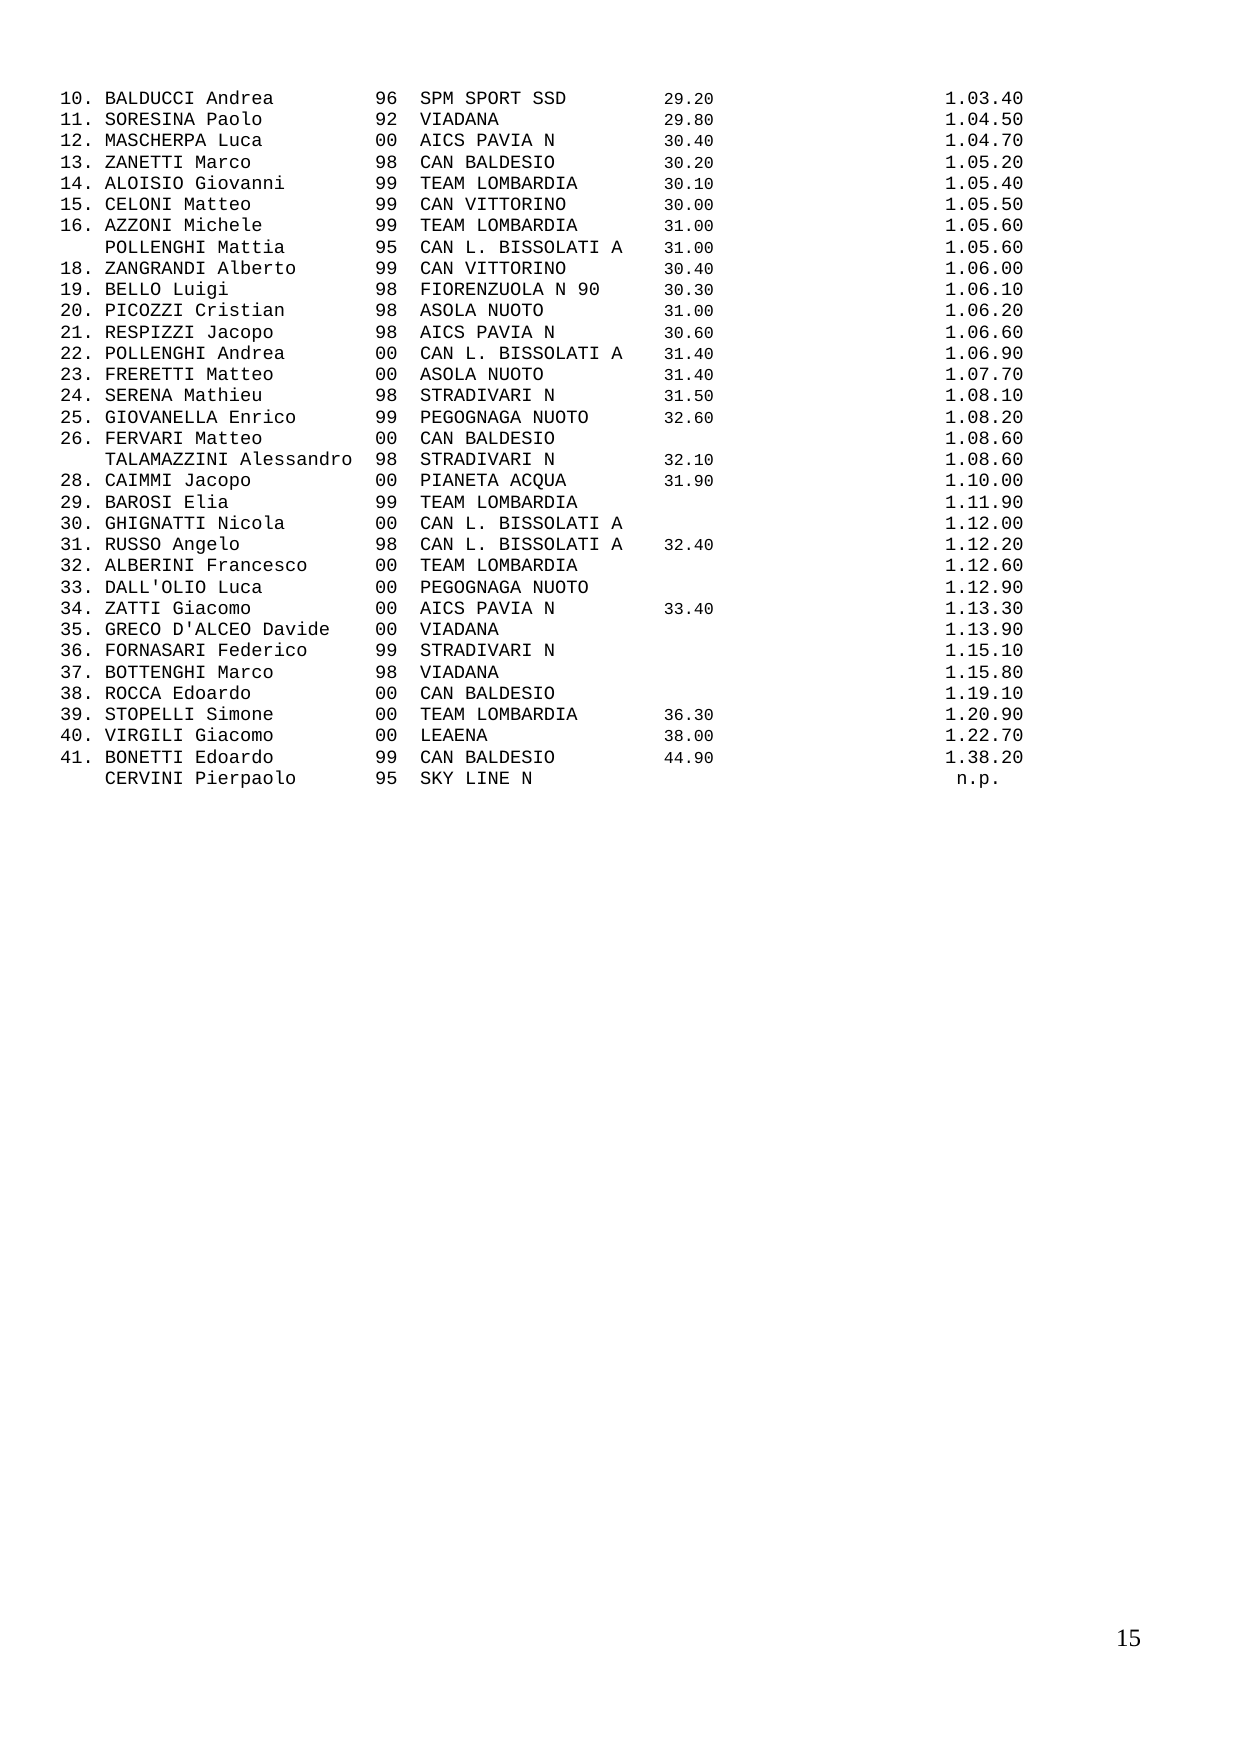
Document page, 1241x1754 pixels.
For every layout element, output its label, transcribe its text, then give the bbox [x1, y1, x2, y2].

text 34. ZATTI Giacomo 00 AICS PAVIA N 33.40 1.13.30 [37, 599, 1240, 620]
text 13. ZANETTI Marco 98 CAN BALDESIO 30.20 1.05.20 [37, 152, 1240, 174]
text 31. RUSSO Angelo 98 CAN L. BISSOLATI A 32.40 1.12.20 [37, 535, 1240, 556]
text 33. DALL'OLIO Luca 00 PEGOGNAGA NUOTO 1.12.90 [37, 577, 1240, 599]
text 24. SERENA Mathieu 98 STRADIVARI N 31.50 1.08.10 [37, 386, 1240, 407]
text 28. CAIMMI Jacopo 00 PIANETA ACQUA 31.90 1.10.00 [37, 471, 1240, 492]
text 15. CELONI Matteo 99 CAN VITTORINO 30.00 1.05.50 [37, 195, 1240, 216]
text 23. FRERETTI Matteo 00 ASOLA NUOTO 31.40 1.07.70 [37, 365, 1240, 386]
text 10. BALDUCCI Andrea 96 SPM SPORT SSD 29.20 1.03.40 [37, 89, 1240, 110]
text 21. RESPIZZI Jacopo 98 AICS PAVIA N 30.60 1.06.60 [37, 322, 1240, 344]
text 26. FERVARI Matteo 00 CAN BALDESIO 1.08.60 [37, 429, 1240, 450]
text 40. VIRGILI Giacomo 00 LEAENA 38.00 1.22.70 [37, 726, 1240, 747]
text 12. MASCHERPA Luca 00 AICS PAVIA N 30.40 1.04.70 [37, 131, 1240, 152]
text 36. FORNASARI Federico 99 STRADIVARI N 1.15.10 [37, 641, 1240, 662]
text 29. BAROSI Elia 99 TEAM LOMBARDIA 1.11.90 [37, 492, 1240, 514]
text CERVINI Pierpaolo 95 SKY LINE N n.p. [37, 769, 1240, 790]
text 14. ALOISIO Giovanni 99 TEAM LOMBARDIA 30.10 1.05.40 [37, 174, 1240, 195]
text 19. BELLO Luigi 98 FIORENZUOLA N 90 30.30 1.06.10 [37, 280, 1240, 301]
text TALAMAZZINI Alessandro 98 STRADIVARI N 32.10 1.08.60 [37, 450, 1240, 471]
text 22. POLLENGHI Andrea 00 CAN L. BISSOLATI A 31.40 1.06.90 [37, 344, 1240, 365]
text 18. ZANGRANDI Alberto 99 CAN VITTORINO 30.40 1.06.00 [37, 259, 1240, 280]
text 37. BOTTENGHI Marco 98 VIADANA 1.15.80 [37, 662, 1240, 684]
text 11. SORESINA Paolo 92 VIADANA 29.80 1.04.50 [37, 110, 1240, 131]
text 41. BONETTI Edoardo 99 CAN BALDESIO 44.90 1.38.20 [37, 747, 1240, 769]
text 39. STOPELLI Simone 00 TEAM LOMBARDIA 36.30 1.20.90 [37, 705, 1240, 726]
text POLLENGHI Mattia 95 CAN L. BISSOLATI A 31.00 1.05.60 [37, 237, 1240, 259]
text 20. PICOZZI Cristian 98 ASOLA NUOTO 31.00 1.06.20 [37, 301, 1240, 322]
text 38. ROCCA Edoardo 00 CAN BALDESIO 1.19.10 [37, 684, 1240, 705]
text 25. GIOVANELLA Enrico 99 PEGOGNAGA NUOTO 32.60 1.08.20 [37, 407, 1240, 429]
text 32. ALBERINI Francesco 00 TEAM LOMBARDIA 1.12.60 [37, 556, 1240, 577]
text 16. AZZONI Michele 99 TEAM LOMBARDIA 31.00 1.05.60 [37, 216, 1240, 237]
text 30. GHIGNATTI Nicola 00 CAN L. BISSOLATI A 1.12.00 [37, 514, 1240, 535]
text 35. GRECO D'ALCEO Davide 00 VIADANA 1.13.90 [37, 620, 1240, 641]
